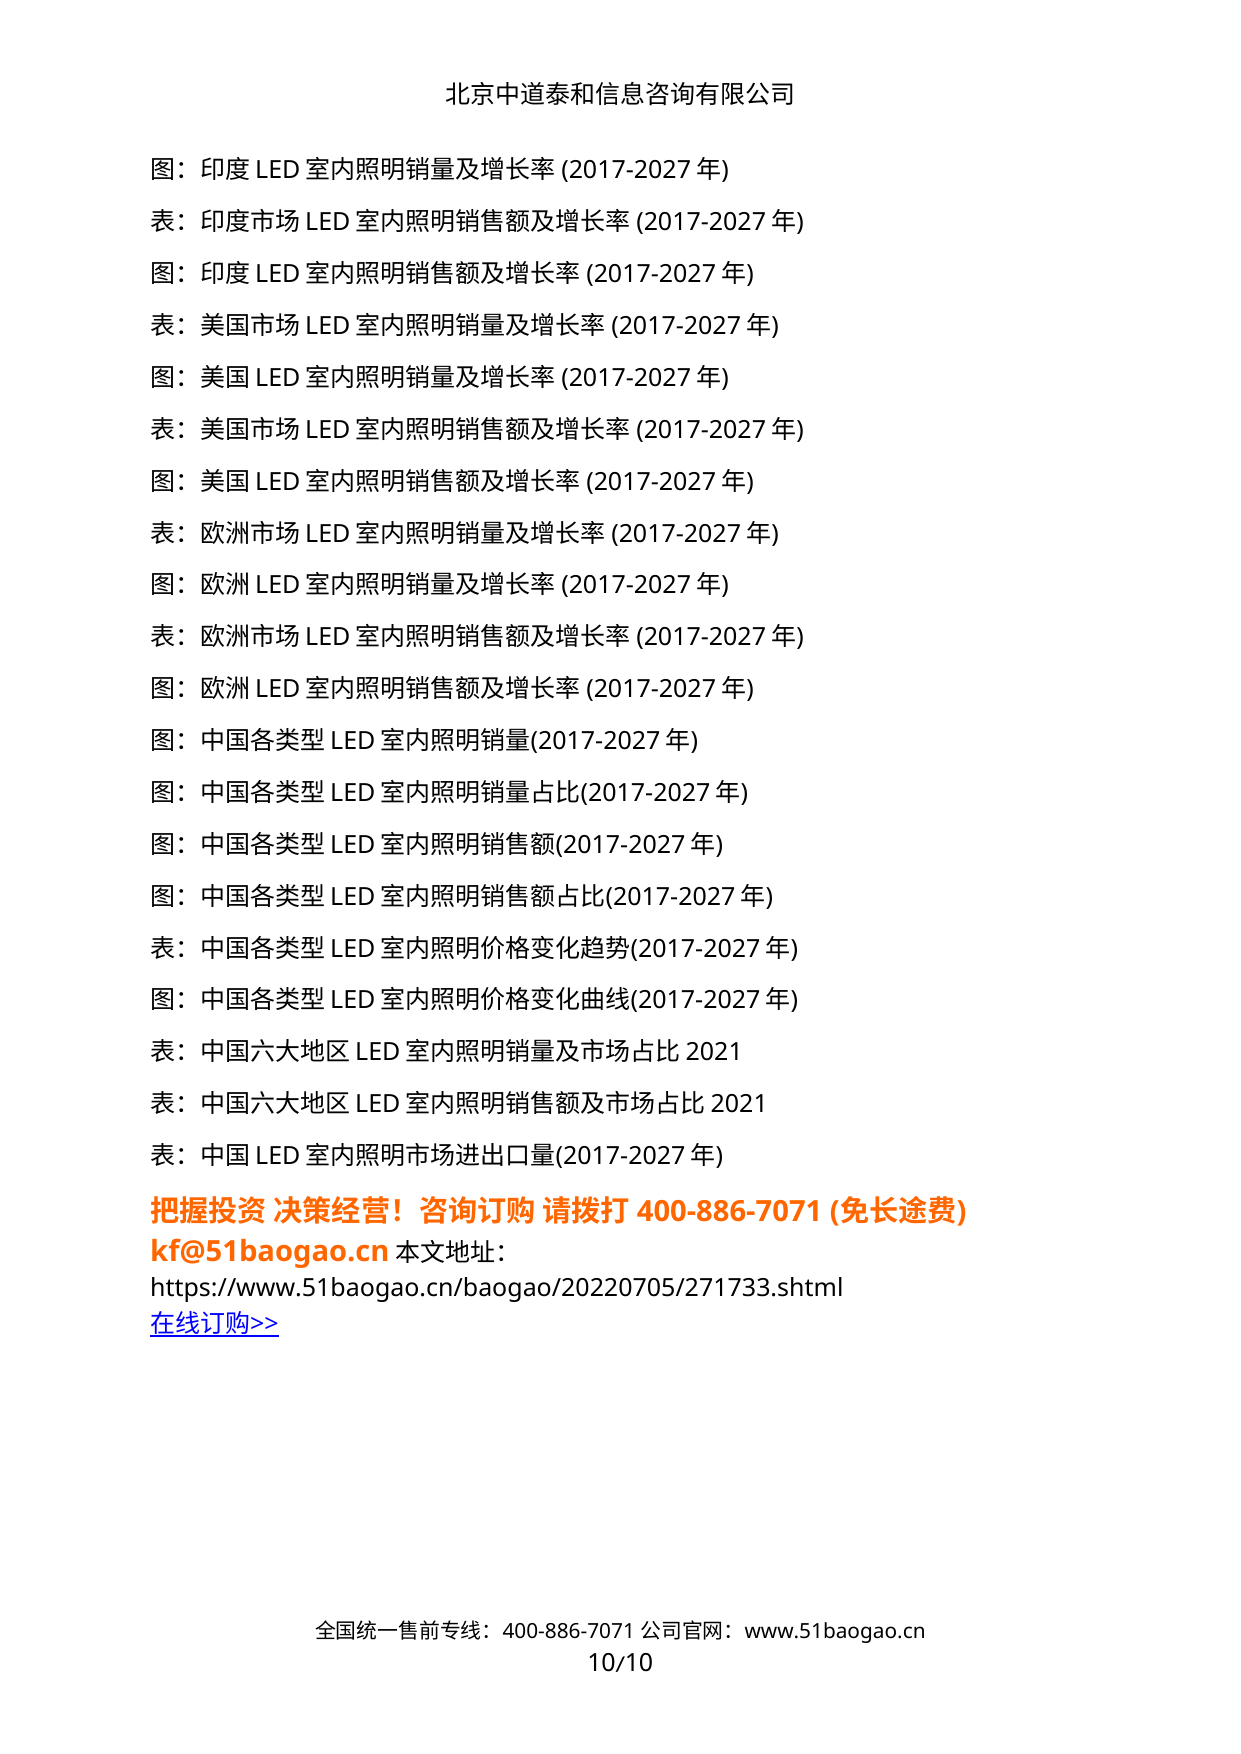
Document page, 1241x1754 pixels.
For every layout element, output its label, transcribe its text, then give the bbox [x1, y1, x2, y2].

text 图：印度LED室内照明销量及增长率 (2017-2027年) [150, 150, 1090, 186]
text 图：中国各类型LED室内照明销售额占比(2017-2027年) [150, 876, 1090, 912]
text 图：美国LED室内照明销售额及增长率 (2017-2027年) [150, 461, 1090, 497]
text 图：欧洲LED室内照明销售额及增长率 (2017-2027年) [150, 669, 1090, 705]
text 在线订购>> [150, 1304, 1090, 1340]
text 表：中国六大地区LED室内照明销售额及市场占比2021 [150, 1084, 1090, 1120]
text 图：中国各类型LED室内照明价格变化曲线(2017-2027年) [150, 980, 1090, 1016]
text 图：中国各类型LED室内照明销量(2017-2027年) [150, 721, 1090, 757]
text 图：中国各类型LED室内照明销量占比(2017-2027年) [150, 772, 1090, 809]
text 表：欧洲市场LED室内照明销售额及增长率 (2017-2027年) [150, 617, 1090, 653]
text 把握投资 决策经营！咨询订购 请拨打 400-886-7071 (免长途费) kf@51baogao.cn本文地址：https://www.51baogao.cn/baogao/20220705/271733.shtml [150, 1187, 1090, 1304]
text 表：印度市场LED室内照明销售额及增长率 (2017-2027年) [150, 202, 1090, 238]
text 图：欧洲LED室内照明销量及增长率 (2017-2027年) [150, 565, 1090, 601]
text 图：印度LED室内照明销售额及增长率 (2017-2027年) [150, 254, 1090, 290]
text 表：欧洲市场LED室内照明销量及增长率 (2017-2027年) [150, 513, 1090, 549]
text 图：中国各类型LED室内照明销售额(2017-2027年) [150, 824, 1090, 861]
text 表：中国六大地区LED室内照明销量及市场占比2021 [150, 1032, 1090, 1068]
text 表：中国各类型LED室内照明价格变化趋势(2017-2027年) [150, 928, 1090, 964]
text 表：美国市场LED室内照明销量及增长率 (2017-2027年) [150, 306, 1090, 342]
text 图：美国LED室内照明销量及增长率 (2017-2027年) [150, 357, 1090, 394]
text 表：中国LED室内照明市场进出口量(2017-2027年) [150, 1136, 1090, 1172]
text 表：美国市场LED室内照明销售额及增长率 (2017-2027年) [150, 409, 1090, 446]
